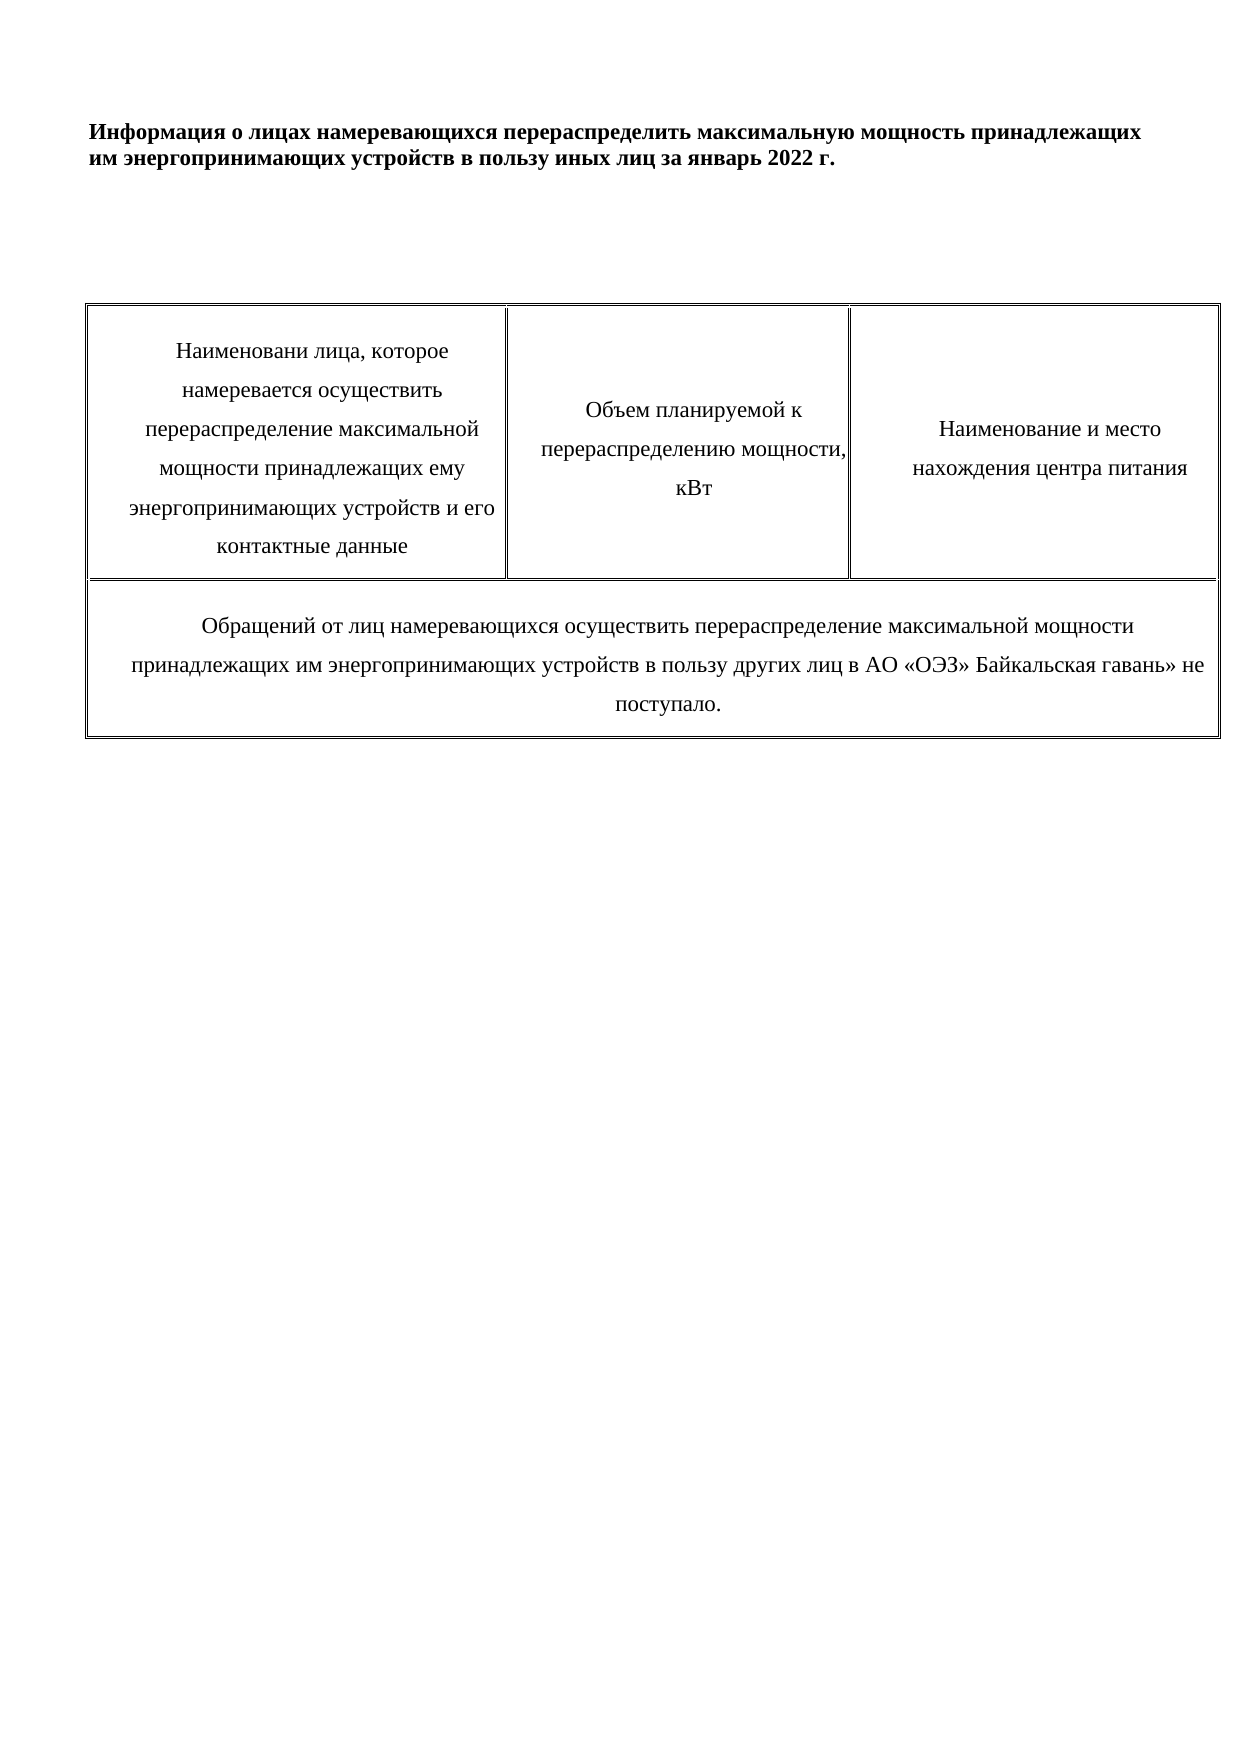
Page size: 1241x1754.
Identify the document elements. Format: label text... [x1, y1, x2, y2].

table_cell Обращений от лиц намеревающихся осуществить перераспределение максимальной мощности принадлежащих им энергопринимающих устройств в пользу других лиц в АО «ОЭЗ» Байкальская гавань» не поступало. [86, 578, 1219, 736]
table_header Наименование и место нахождения центра питания [850, 306, 1218, 578]
table_header Объем планируемой к перераспределению мощности, кВт [507, 306, 849, 578]
text Информация о лицах намеревающихся перераспределить максимальную мощность принадлежащих им энергопринимающих устройств в пользу иных лиц за январь 2022 г. [89, 118, 1152, 171]
table_header Наименовани лица, которое намеревается осуществить перераспределение максимальной мощности принадлежащих ему энергопринимающих устройств и его контактные данные [88, 306, 507, 578]
